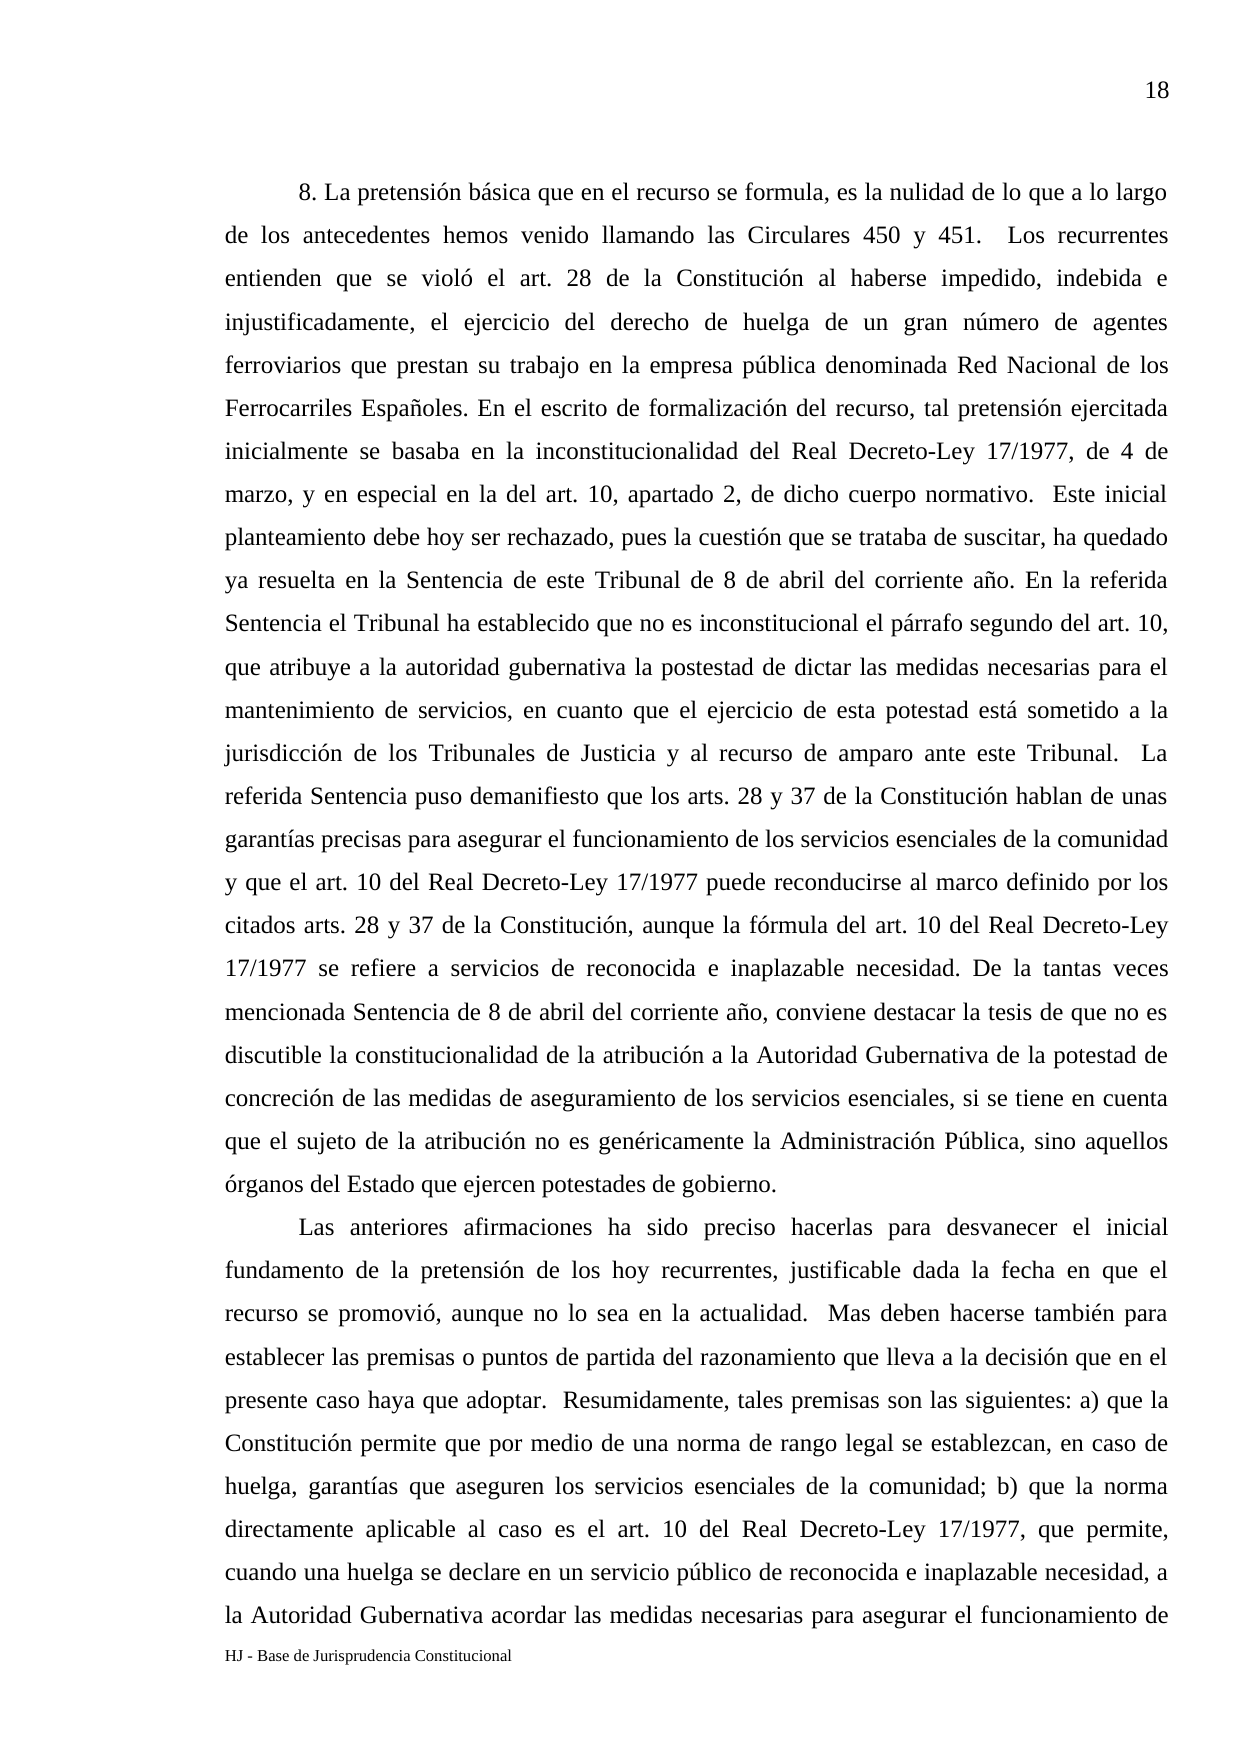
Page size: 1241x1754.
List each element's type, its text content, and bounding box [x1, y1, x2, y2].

text 8. La pretensión básica que en el recurso se formula, es la nulidad de lo que a lo largo de los antecedentes hemos venido llamando las Circulares 450 y 451. Los recurrentes entienden que se violó el art. 28 de la Constitución al haberse impedido, indebida e injustificadamente, el ejercicio del derecho de huelga de un gran número de agentes ferroviarios que prestan su trabajo en la empresa pública denominada Red Nacional de los Ferrocarriles Españoles. En el escrito de formalización del recurso, tal pretensión ejercitada inicialmente se basaba en la inconstitucionalidad del Real Decreto-Ley 17/1977, de 4 de marzo, y en especial en la del art. 10, apartado 2, de dicho cuerpo normativo. Este inicial planteamiento debe hoy ser rechazado, pues la cuestión que se trataba de suscitar, ha quedado ya resuelta en la Sentencia de este Tribunal de 8 de abril del corriente año. En la referida Sentencia el Tribunal ha establecido que no es inconstitucional el párrafo segundo del art. 10, que atribuye a la autoridad gubernativa la postestad de dictar las medidas necesarias para el mantenimiento de servicios, en cuanto que el ejercicio de esta potestad está sometido a la jurisdicción de los Tribunales de Justicia y al recurso de amparo ante este Tribunal. La referida Sentencia puso demanifiesto que los arts. 28 y 37 de la Constitución hablan de unas garantías precisas para asegurar el funcionamiento de los servicios esenciales de la comunidad y que el art. 10 del Real Decreto-Ley 17/1977 puede reconducirse al marco definido por los citados arts. 28 y 37 de la Constitución, aunque la fórmula del art. 10 del Real Decreto-Ley 17/1977 se refiere a servicios de reconocida e inaplazable necesidad. De la tantas veces mencionada Sentencia de 8 de abril del corriente año, conviene destacar la tesis de que no es discutible la constitucionalidad de la atribución a la Autoridad Gubernativa de la potestad de concreción de las medidas de aseguramiento de los servicios esenciales, si se tiene en cuenta que el sujeto de la atribución no es genéricamente la Administración Pública, sino aquellos órganos del Estado que ejercen potestades de gobierno. [224, 177, 1169, 1198]
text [224, 1212, 1169, 1629]
